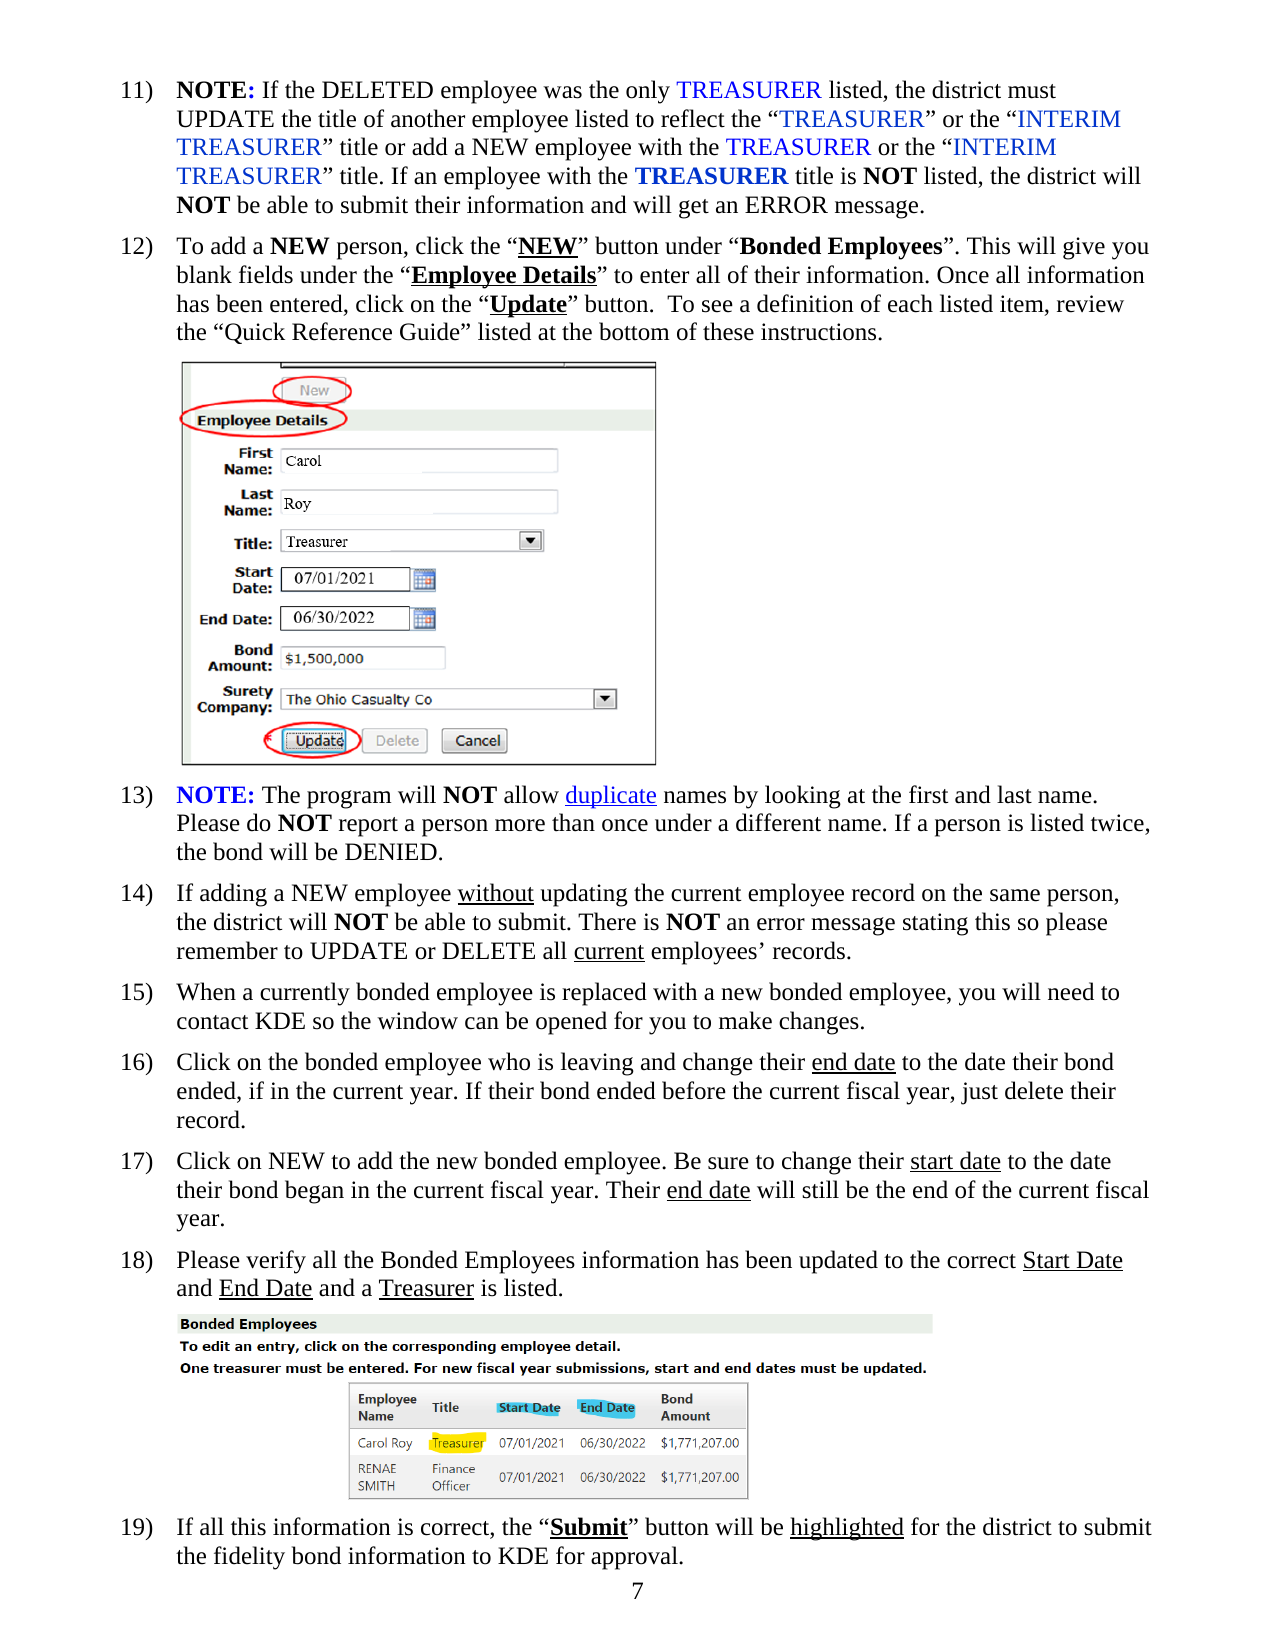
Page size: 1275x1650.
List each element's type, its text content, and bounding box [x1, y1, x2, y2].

list If all this information is correct, the “Submit” button will be highlighted for the district to submit the fidelity bond information to KDE for approval. [120, 1512, 1155, 1570]
list NOTE: If the DELETED employee was the only TREASURER listed, the district must UPDATE the title of another employee listed to reflect the “TREASURER” or the “INTERIM TREASURER” title or add a NEW employee with the TREASURER or the “INTERIM TREASURER” title. If an employee with the TREASURER title is NOT listed, the district will NOT be able to submit their information and will get an ERROR message. [120, 75, 1155, 219]
list To add a NEW person, click the “NEW” button under “Bonded Employees”. This will give you blank fields under the “Employee Details” to enter all of their information. Once all information has been entered, click on the “Update” button. To see a definition of each listed item, review the “Quick Reference Guide” listed at the bottom of these instructions. [120, 231, 1155, 346]
list Click on NEW to add the new bonded employee. Be sure to change their start date to the date their bond began in the current fiscal year. Their end date will still be the end of the current fiscal year. [120, 1146, 1155, 1232]
list When a currently bonded employee is replaced with a new bonded employee, you will need to contact KDE so the window can be opened for you to make changes. [120, 977, 1155, 1035]
picture [176, 358, 657, 768]
list NOTE: The program will NOT allow duplicate names by looking at the first and last name. Please do NOT report a person more than once under a different name. If a person is listed twice, the bond will be DENIED. [120, 780, 1155, 866]
list If adding a NEW employee without updating the current employee record on the same person, the district will NOT be able to submit. There is NOT an error message stating this so please remember to UPDATE or DELETE all current employees’ records. [120, 878, 1155, 965]
list Please verify all the Bonded Employees information has been updated to the correct Start Date and End Date and a Treasurer is listed. [120, 1245, 1155, 1302]
list Click on the bonded employee who is leaving and change their end date to the date their bond ended, if in the current year. If their bond ended before the current fiscal year, just delete their record. [120, 1047, 1155, 1133]
picture [176, 1314, 933, 1500]
